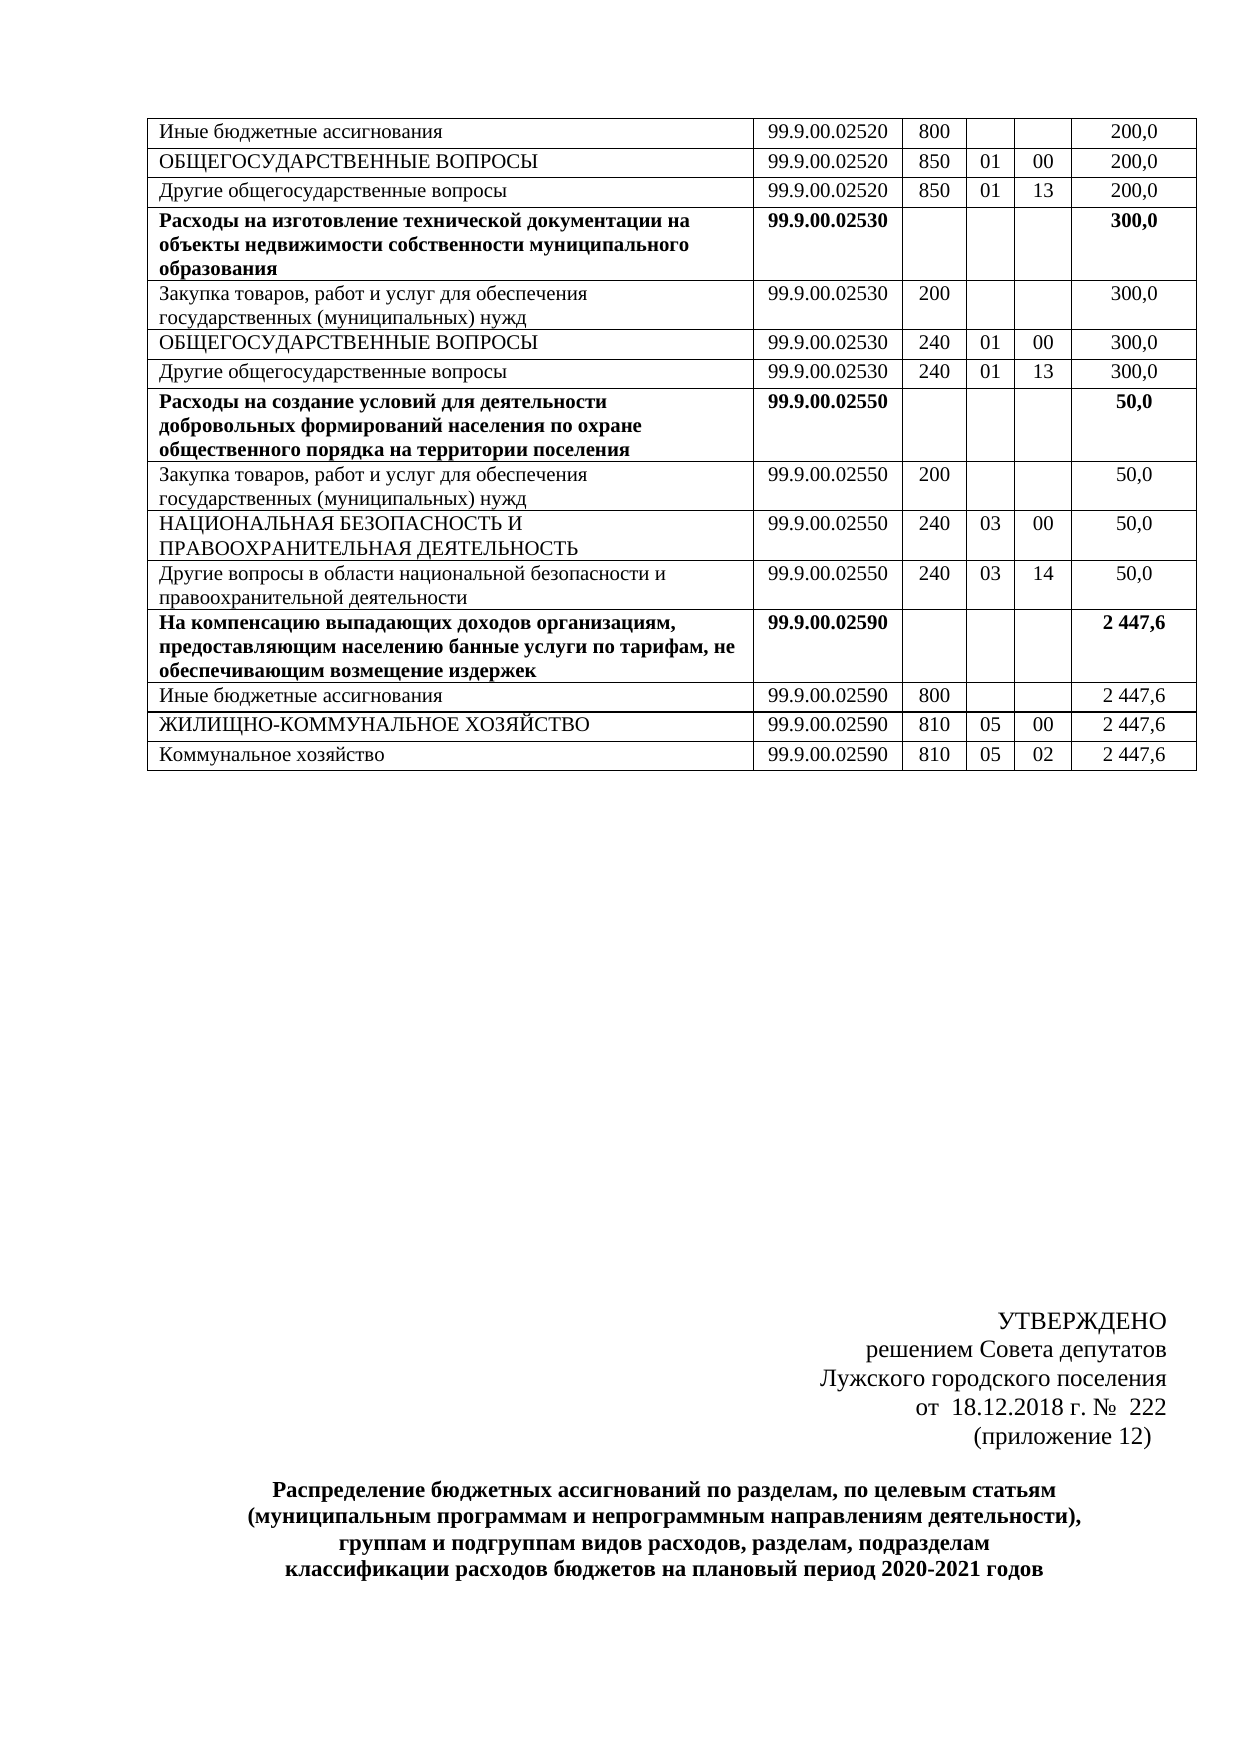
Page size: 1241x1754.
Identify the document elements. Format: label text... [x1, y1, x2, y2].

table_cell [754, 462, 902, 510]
text от 18.12.2018 г. № 222 [738, 1392, 1167, 1421]
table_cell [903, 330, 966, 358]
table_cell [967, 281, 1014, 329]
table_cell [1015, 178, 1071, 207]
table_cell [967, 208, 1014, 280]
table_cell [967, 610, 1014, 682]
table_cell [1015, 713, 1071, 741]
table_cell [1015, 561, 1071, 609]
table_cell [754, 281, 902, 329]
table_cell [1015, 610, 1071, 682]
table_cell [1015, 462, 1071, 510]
text Лужского городского поселения [738, 1363, 1167, 1392]
text Распределение бюджетных ассигнований по разделам, по целевым статьям [177, 1476, 1152, 1502]
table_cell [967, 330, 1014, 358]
text (приложение 12) [177, 1421, 1152, 1449]
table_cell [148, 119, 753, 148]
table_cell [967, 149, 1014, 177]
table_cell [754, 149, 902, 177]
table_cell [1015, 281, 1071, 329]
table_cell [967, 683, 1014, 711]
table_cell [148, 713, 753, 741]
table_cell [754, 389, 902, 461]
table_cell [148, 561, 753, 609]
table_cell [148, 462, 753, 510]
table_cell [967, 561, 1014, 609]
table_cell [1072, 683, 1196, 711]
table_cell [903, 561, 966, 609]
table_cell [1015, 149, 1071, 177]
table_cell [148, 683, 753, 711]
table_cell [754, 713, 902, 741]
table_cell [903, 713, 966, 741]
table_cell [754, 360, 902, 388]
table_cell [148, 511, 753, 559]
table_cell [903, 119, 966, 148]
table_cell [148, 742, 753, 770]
text решением Совета депутатов [738, 1334, 1167, 1363]
text (муниципальным программам и непрограммным направлениям деятельности), [177, 1502, 1152, 1528]
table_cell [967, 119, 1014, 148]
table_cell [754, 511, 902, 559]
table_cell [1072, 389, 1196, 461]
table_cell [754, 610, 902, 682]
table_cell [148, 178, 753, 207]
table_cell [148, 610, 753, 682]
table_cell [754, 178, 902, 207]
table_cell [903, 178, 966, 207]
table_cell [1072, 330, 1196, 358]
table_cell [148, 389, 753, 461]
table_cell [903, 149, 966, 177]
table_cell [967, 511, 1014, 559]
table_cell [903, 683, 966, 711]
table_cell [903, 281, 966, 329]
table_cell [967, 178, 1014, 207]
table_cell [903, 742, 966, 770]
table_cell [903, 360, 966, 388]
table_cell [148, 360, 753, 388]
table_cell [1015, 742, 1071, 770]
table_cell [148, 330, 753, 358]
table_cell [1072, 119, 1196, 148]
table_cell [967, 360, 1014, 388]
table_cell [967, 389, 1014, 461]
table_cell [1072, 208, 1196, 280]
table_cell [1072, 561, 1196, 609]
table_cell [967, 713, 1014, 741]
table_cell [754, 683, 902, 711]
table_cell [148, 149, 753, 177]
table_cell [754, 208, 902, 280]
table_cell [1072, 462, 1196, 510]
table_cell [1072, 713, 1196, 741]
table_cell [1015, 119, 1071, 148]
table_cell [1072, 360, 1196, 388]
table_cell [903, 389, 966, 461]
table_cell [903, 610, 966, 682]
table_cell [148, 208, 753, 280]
text группам и подгруппам видов расходов, разделам, подразделам [177, 1528, 1152, 1555]
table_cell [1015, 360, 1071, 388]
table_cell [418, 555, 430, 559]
text УТВЕРЖДЕНО [738, 1306, 1167, 1334]
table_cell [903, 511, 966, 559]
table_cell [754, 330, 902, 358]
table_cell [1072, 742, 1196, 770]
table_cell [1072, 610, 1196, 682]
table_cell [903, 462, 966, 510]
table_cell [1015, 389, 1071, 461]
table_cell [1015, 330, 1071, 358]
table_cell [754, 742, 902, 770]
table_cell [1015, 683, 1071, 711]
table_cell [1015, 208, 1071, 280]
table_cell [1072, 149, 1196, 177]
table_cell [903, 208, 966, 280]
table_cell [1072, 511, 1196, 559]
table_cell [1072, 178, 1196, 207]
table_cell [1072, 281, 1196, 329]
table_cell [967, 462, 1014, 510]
text классификации расходов бюджетов на плановый период 2020-2021 годов [177, 1555, 1152, 1581]
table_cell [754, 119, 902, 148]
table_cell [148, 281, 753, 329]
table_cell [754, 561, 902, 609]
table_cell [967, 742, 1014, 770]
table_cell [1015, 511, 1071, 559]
